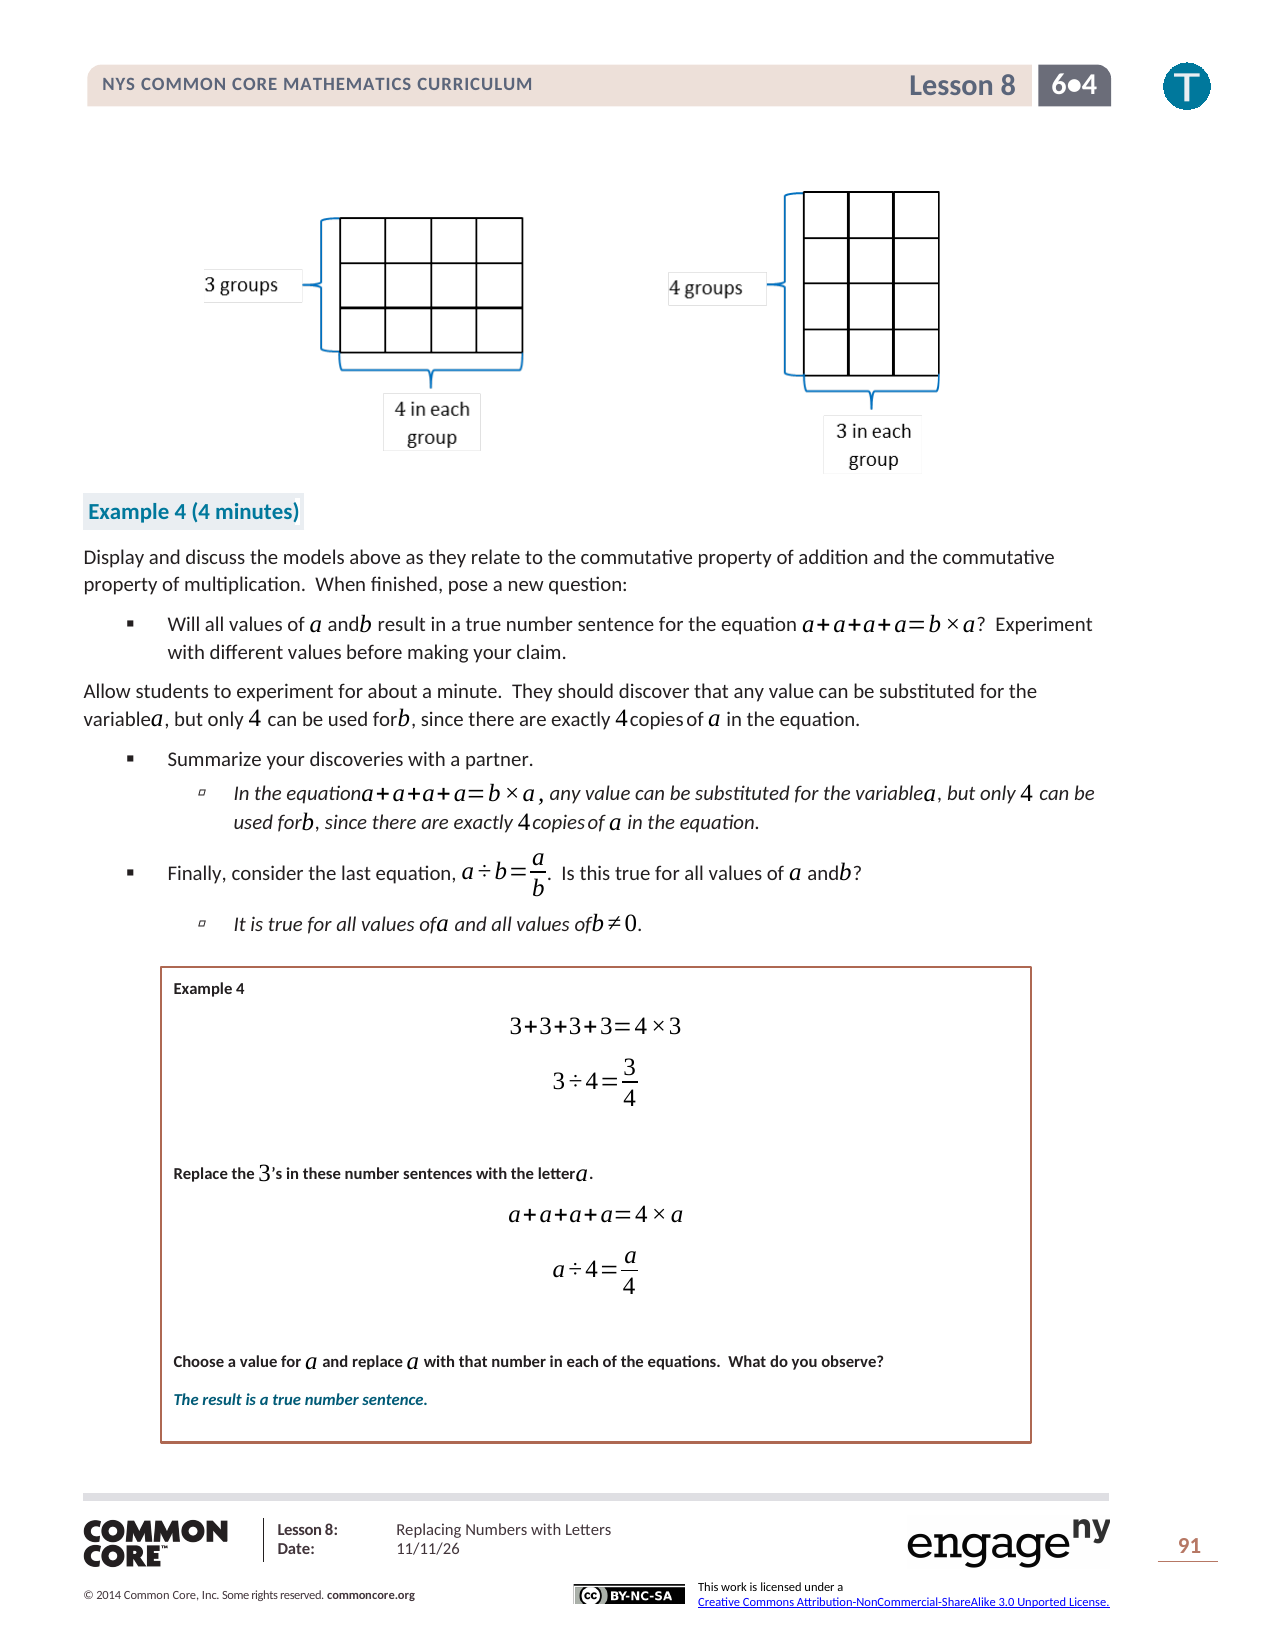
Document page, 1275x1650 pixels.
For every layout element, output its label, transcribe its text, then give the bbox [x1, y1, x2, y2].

list In the equation any value can be substituted for the variable, but only can be used for, since there are exactly copiesof in the equation. [196, 779, 1108, 836]
picture [79, 1515, 232, 1572]
picture [196, 191, 940, 485]
text Will all values of and result in a true number sentence for the equation ? Experiment with different values before making your claim. [125, 610, 1108, 664]
picture [906, 1515, 1110, 1569]
text Allow students to experiment for about a minute. They should discover that any value can be substituted for the variable, but only can be used for, since there are exactly copiesof in the equation. [83, 678, 1108, 733]
text The result is a true number sentence. [173, 1389, 1018, 1409]
text Choose a value for and replace with that number in each of the equations. What do you observe? [173, 1348, 1018, 1375]
picture [572, 1584, 685, 1604]
text Summarize your discoveries with a partner. [125, 746, 1108, 772]
list It is true for all values of and all values of. [196, 910, 1108, 937]
text Display and discuss the models above as they relate to the commutative property of addition and the commutative property of multiplication. When finished, pose a new question: [83, 544, 1108, 597]
text Example 4 [173, 978, 1018, 999]
text Finally, consider the last equation, . Is this true for all values of and? [125, 843, 1108, 902]
text Replace the ’s in these number sentences with the letter. [173, 1159, 1018, 1187]
